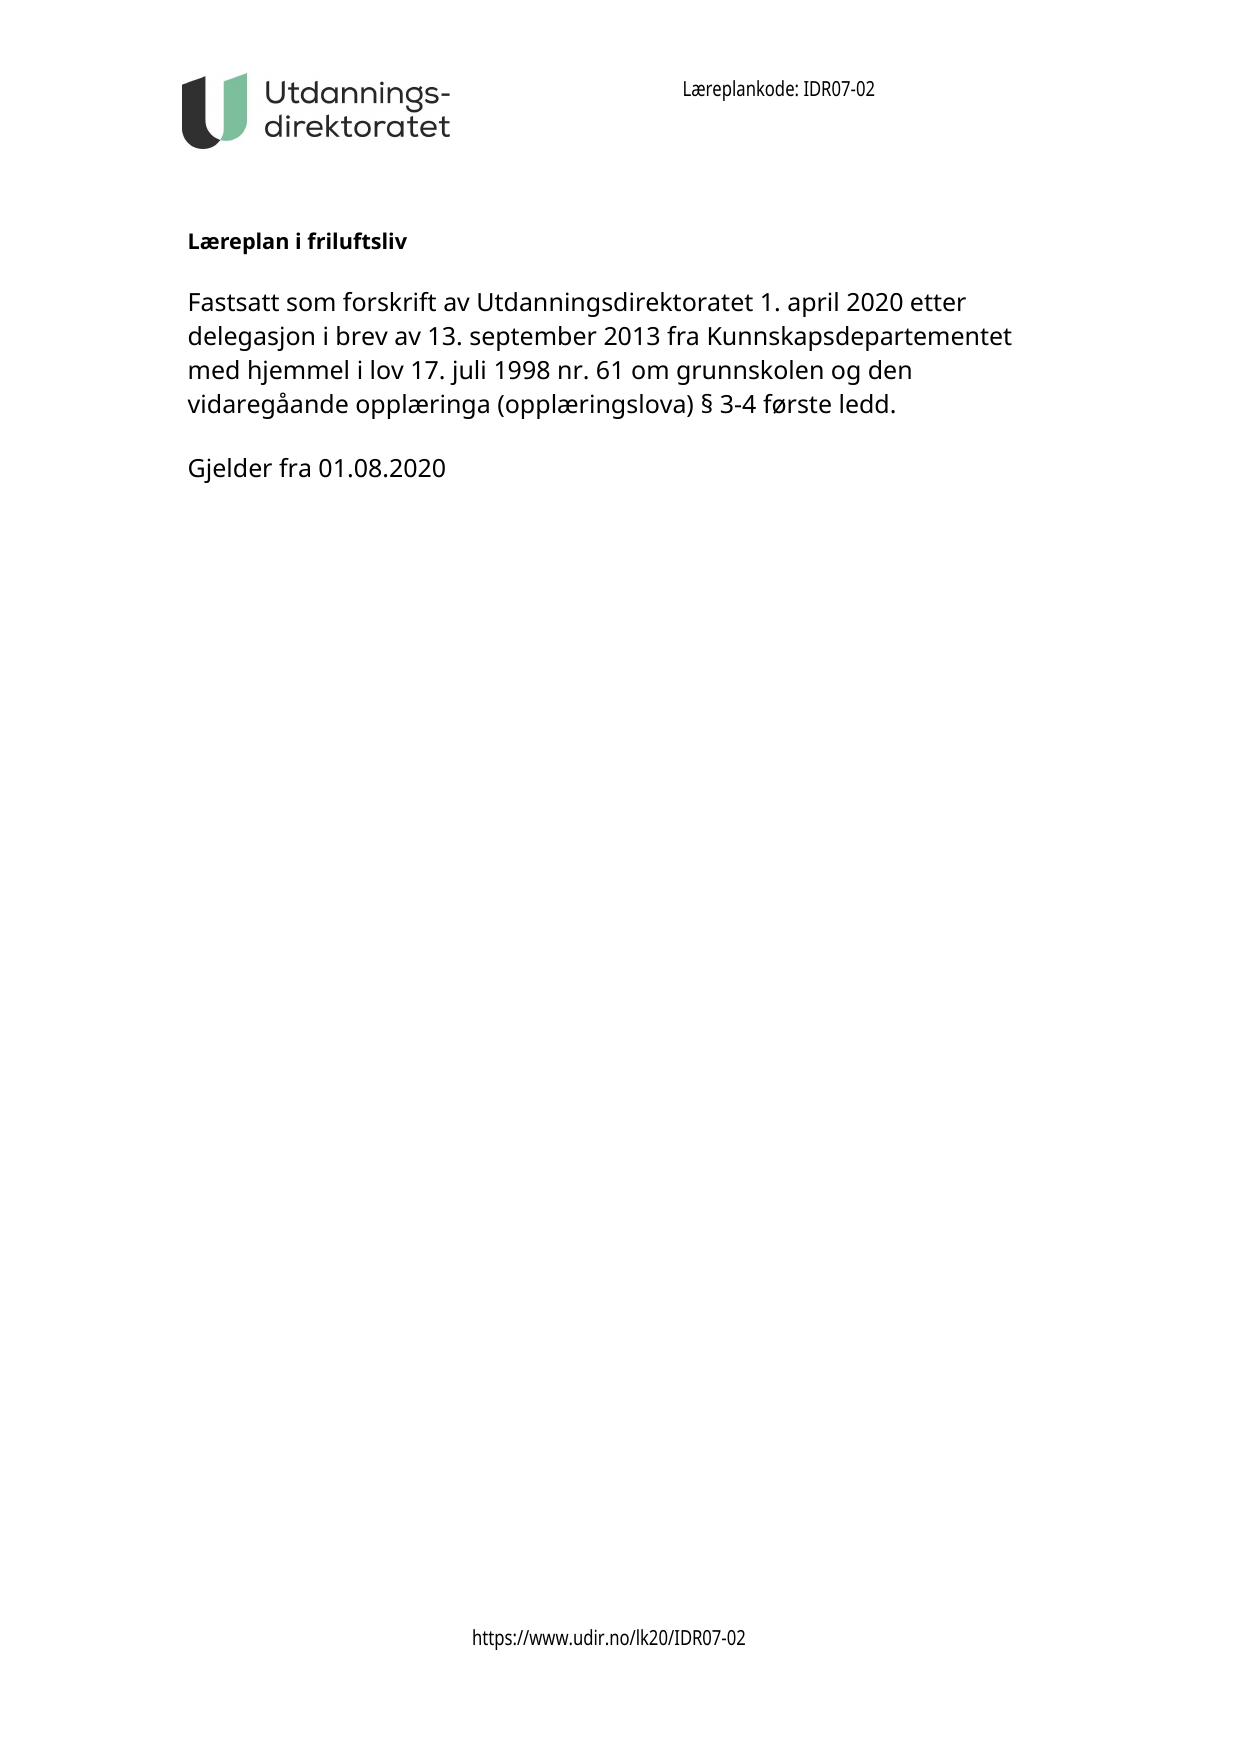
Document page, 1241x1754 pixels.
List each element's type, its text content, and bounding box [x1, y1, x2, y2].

text Gjelder fra 01.08.2020 [187, 450, 1053, 484]
picture [182, 73, 450, 149]
text Fastsatt som forskrift av Utdanningsdirektoratet 1. april 2020 etter delegasjon i brev av 13. september 2013 fra Kunnskapsdepartementet med hjemmel i lov 17. juli 1998 nr. 61 om grunnskolen og den vidaregåande opplæringa (opplæringslova) § 3-4 første ledd. [187, 285, 1053, 421]
subtitle Læreplan i friluftsliv [187, 205, 1053, 256]
